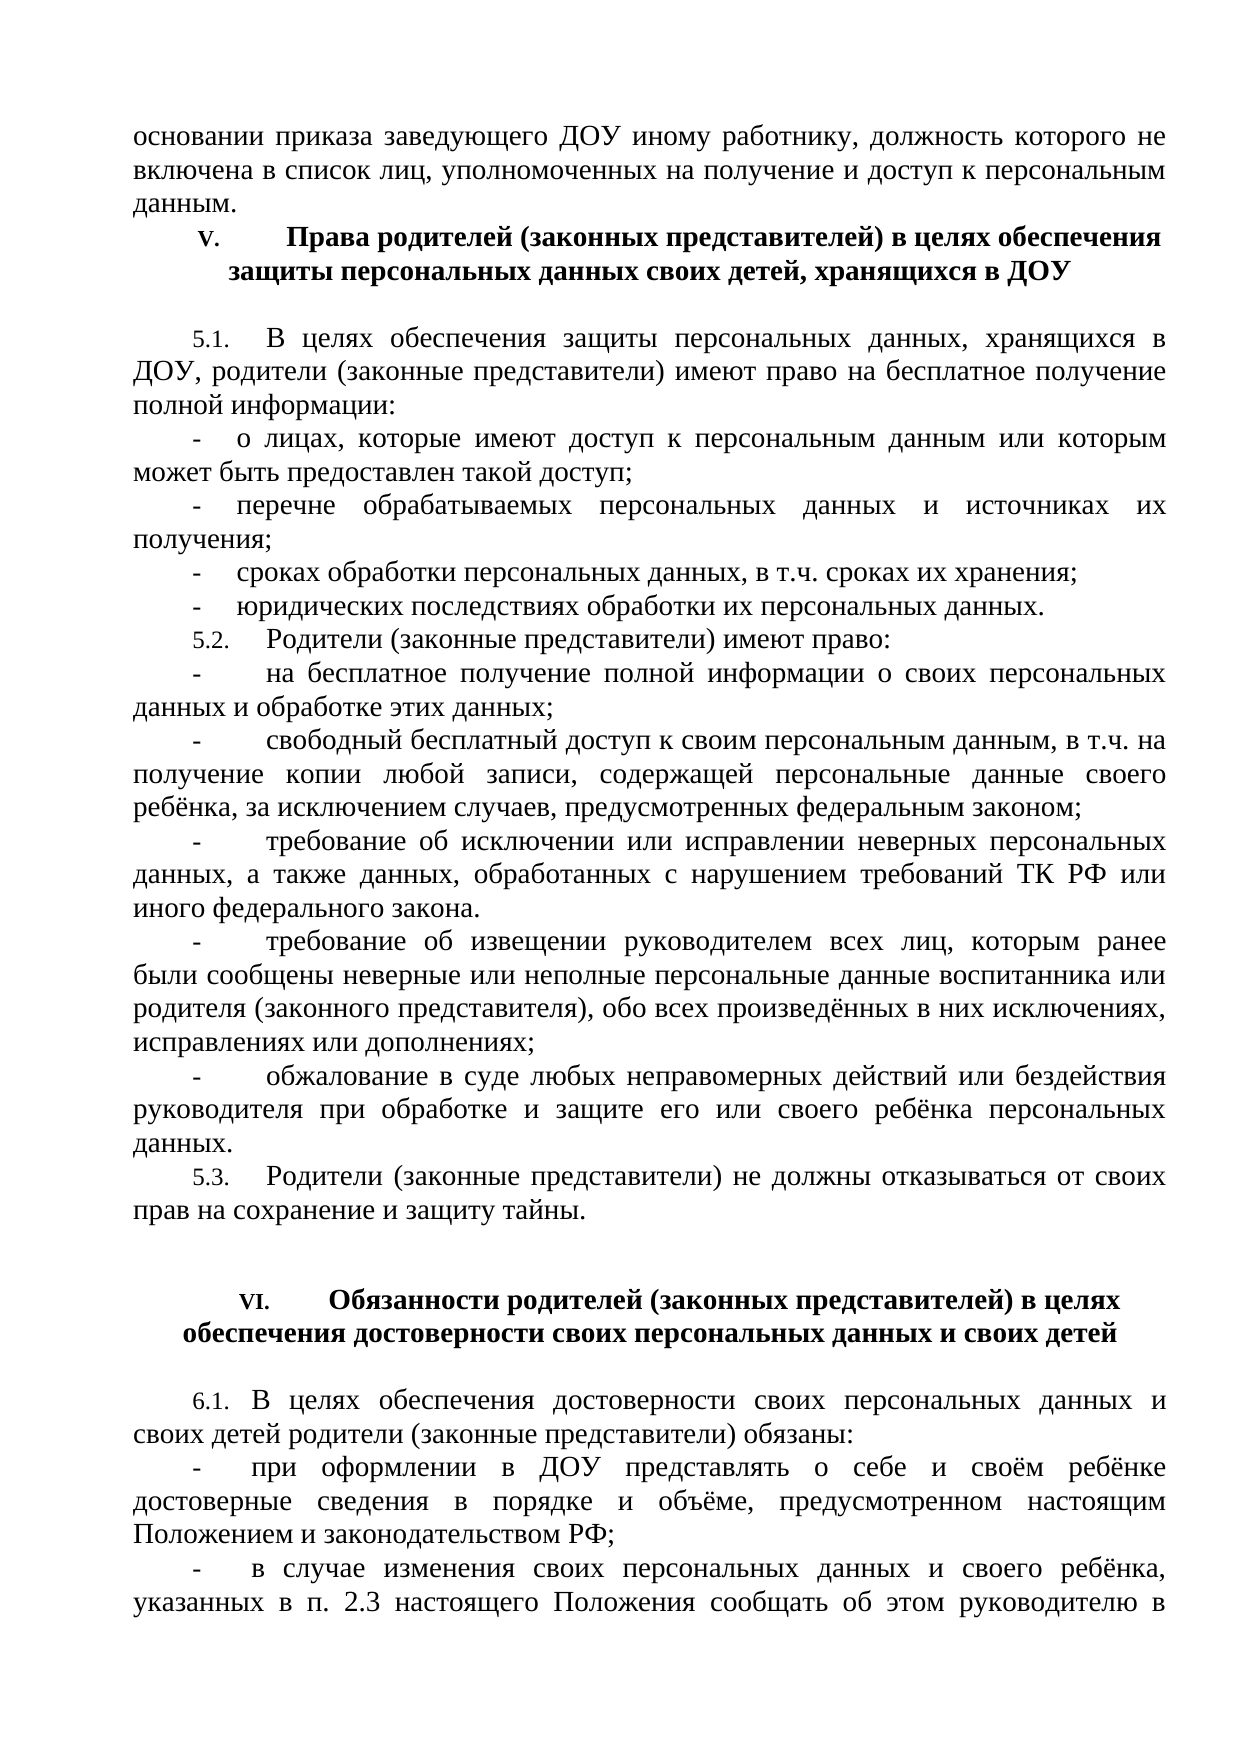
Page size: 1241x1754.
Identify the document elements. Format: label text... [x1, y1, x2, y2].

list Родители (законные представители) не должны отказываться от своих прав на сохранение и защиту тайны. [133, 1158, 1167, 1225]
list Родители (законные представители) имеют право: [133, 622, 1167, 655]
list требование об извещении руководителем всех лиц, которым ранее были сообщены неверные или неполные персональные данные воспитанника или родителя (законного представителя), обо всех произведённых в них исключениях, исправлениях или дополнениях; [133, 923, 1167, 1058]
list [133, 118, 1167, 219]
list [133, 1550, 1167, 1617]
list обжалование в суде любых неправомерных действий или бездействия руководителя при обработке и защите его или своего ребёнка персональных данных. [133, 1058, 1167, 1158]
list перечне обрабатываемых персональных данных и источниках их получения; [133, 487, 1167, 554]
list о лицах, которые имеют доступ к персональным данным или которым может быть предоставлен такой доступ; [133, 420, 1167, 487]
list В целях обеспечения защиты персональных данных, хранящихся в ДОУ, родители (законные представители) имеют право на бесплатное получение полной информации: [133, 320, 1167, 420]
list требование об исключении или исправлении неверных персональных данных, а также данных, обработанных с нарушением требований ТК РФ или иного федерального закона. [133, 823, 1167, 923]
list при оформлении в ДОУ представлять о себе и своём ребёнке достоверные сведения в порядке и объёме, предусмотренном настоящим Положением и законодательством РФ; [133, 1449, 1167, 1550]
list юридических последствиях обработки их персональных данных. [133, 588, 1167, 622]
list сроках обработки персональных данных, в т.ч. сроках их хранения; [133, 554, 1167, 588]
list Права родителей (законных представителей) в целях обеспечения защиты персональных данных своих детей, хранящихся в ДОУ [133, 219, 1167, 286]
list на бесплатное получение полной информации о своих персональных данных и обработке этих данных; [133, 655, 1167, 722]
list В целях обеспечения достоверности своих персональных данных и своих детей родители (законные представители) обязаны: [133, 1382, 1167, 1449]
list свободный бесплатный доступ к своим персональным данным, в т.ч. на получение копии любой записи, содержащей персональные данные своего ребёнка, за исключением случаев, предусмотренных федеральным законом; [133, 722, 1167, 823]
list Обязанности родителей (законных представителей) в целях обеспечения достоверности своих персональных данных и своих детей [133, 1282, 1167, 1349]
